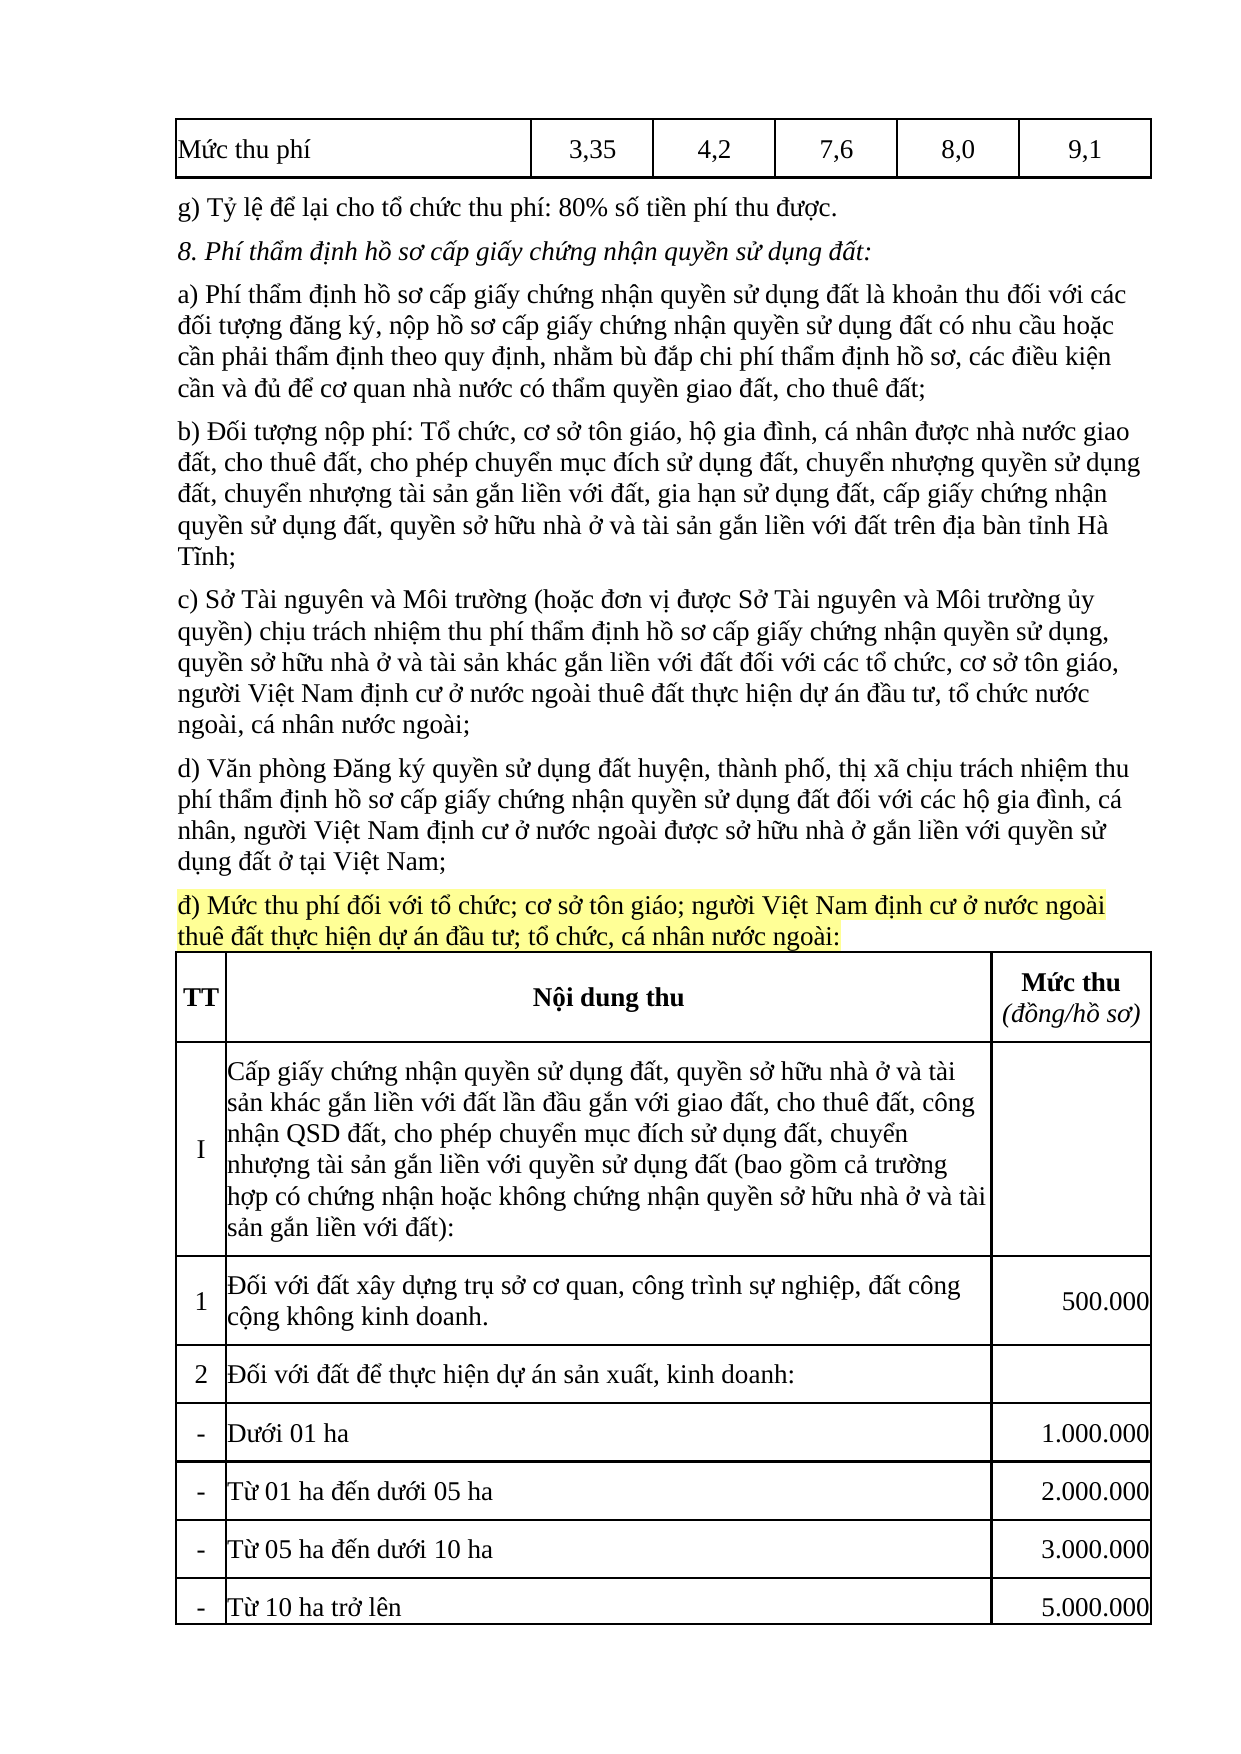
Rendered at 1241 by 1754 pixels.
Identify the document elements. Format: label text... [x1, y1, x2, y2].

table_cell 5.000.000 [993, 1579, 1150, 1622]
text g) Tỷ lệ để lại cho tổ chức thu phí: 80% số tiền phí thu được. [177, 191, 1152, 222]
table_cell 4,2 [654, 120, 774, 176]
table_cell I [177, 1043, 225, 1254]
table_cell [993, 1043, 1150, 1254]
table_cell Từ 01 ha đến dưới 05 ha [227, 1463, 990, 1518]
table_cell - [177, 1579, 225, 1622]
table_cell 2.000.000 [993, 1463, 1150, 1518]
table_header Mức thu (đồng/hồ sơ) [993, 953, 1150, 1041]
table_cell 1.000.000 [993, 1404, 1150, 1460]
text 8. Phí thẩm định hồ sơ cấp giấy chứng nhận quyền sử dụng đất: [177, 234, 1152, 266]
table_cell - [177, 1404, 225, 1460]
text đ) Mức thu phí đối với tổ chức; cơ sở tôn giáo; người Việt Nam định cư ở nước ngoài thuê đất thực hiện dự án đầu tư; tổ chức, cá nhân nước ngoài: [841, 889, 1152, 951]
text a) Phí thẩm định hồ sơ cấp giấy chứng nhận quyền sử dụng đất là khoản thu đối với các đối tượng đăng ký, nộp hồ sơ cấp giấy chứng nhận quyền sử dụng đất có nhu cầu hoặc cần phải thẩm định theo quy định, nhằm bù đắp chi phí thẩm định hồ sơ, các điều kiện cần và đủ để cơ quan nhà nước có thẩm quyền giao đất, cho thuê đất; [177, 278, 1152, 403]
table_cell Đối với đất để thực hiện dự án sản xuất, kinh doanh: [227, 1346, 990, 1402]
text c) Sở Tài nguyên và Môi trường (hoặc đơn vị được Sở Tài nguyên và Môi trường ủy quyền) chịu trách nhiệm thu phí thẩm định hồ sơ cấp giấy chứng nhận quyền sử dụng, quyền sở hữu nhà ở và tài sản khác gắn liền với đất đối với các tổ chức, cơ sở tôn giáo, người Việt Nam định cư ở nước ngoài thuê đất thực hiện dự án đầu tư, tổ chức nước ngoài, cá nhân nước ngoài; [177, 583, 1152, 739]
table_cell 2 [177, 1346, 225, 1402]
table_cell 3.000.000 [993, 1521, 1150, 1577]
table_cell 500.000 [993, 1257, 1150, 1344]
table_cell - [177, 1463, 225, 1518]
text b) Đối tượng nộp phí: Tổ chức, cơ sở tôn giáo, hộ gia đình, cá nhân được nhà nước giao đất, cho thuê đất, cho phép chuyển mục đích sử dụng đất, chuyển nhượng quyền sử dụng đất, chuyển nhượng tài sản gắn liền với đất, gia hạn sử dụng đất, cấp giấy chứng nhận quyền sử dụng đất, quyền sở hữu nhà ở và tài sản gắn liền với đất trên địa bàn tỉnh Hà Tĩnh; [177, 415, 1152, 571]
table_header Nội dung thu [227, 953, 990, 1041]
table_cell Từ 10 ha trở lên [227, 1579, 990, 1622]
table_cell 3,35 [532, 120, 652, 176]
table_cell Dưới 01 ha [227, 1404, 990, 1460]
table_cell 1 [177, 1257, 225, 1344]
table_cell 8,0 [898, 120, 1018, 176]
table_cell Từ 05 ha đến dưới 10 ha [227, 1521, 990, 1577]
table_cell 7,6 [776, 120, 896, 176]
table_cell 9,1 [1020, 120, 1150, 176]
table_header TT [177, 953, 225, 1041]
table_cell [993, 1346, 1150, 1402]
table_cell Đối với đất xây dựng trụ sở cơ quan, công trình sự nghiệp, đất công cộng không kinh doanh. [227, 1257, 990, 1344]
table_cell - [177, 1521, 225, 1577]
text d) Văn phòng Đăng ký quyền sử dụng đất huyện, thành phố, thị xã chịu trách nhiệm thu phí thẩm định hồ sơ cấp giấy chứng nhận quyền sử dụng đất đối với các hộ gia đình, cá nhân, người Việt Nam định cư ở nước ngoài được sở hữu nhà ở gắn liền với quyền sử dụng đất ở tại Việt Nam; [177, 752, 1152, 876]
table_cell Mức thu phí [177, 120, 530, 176]
